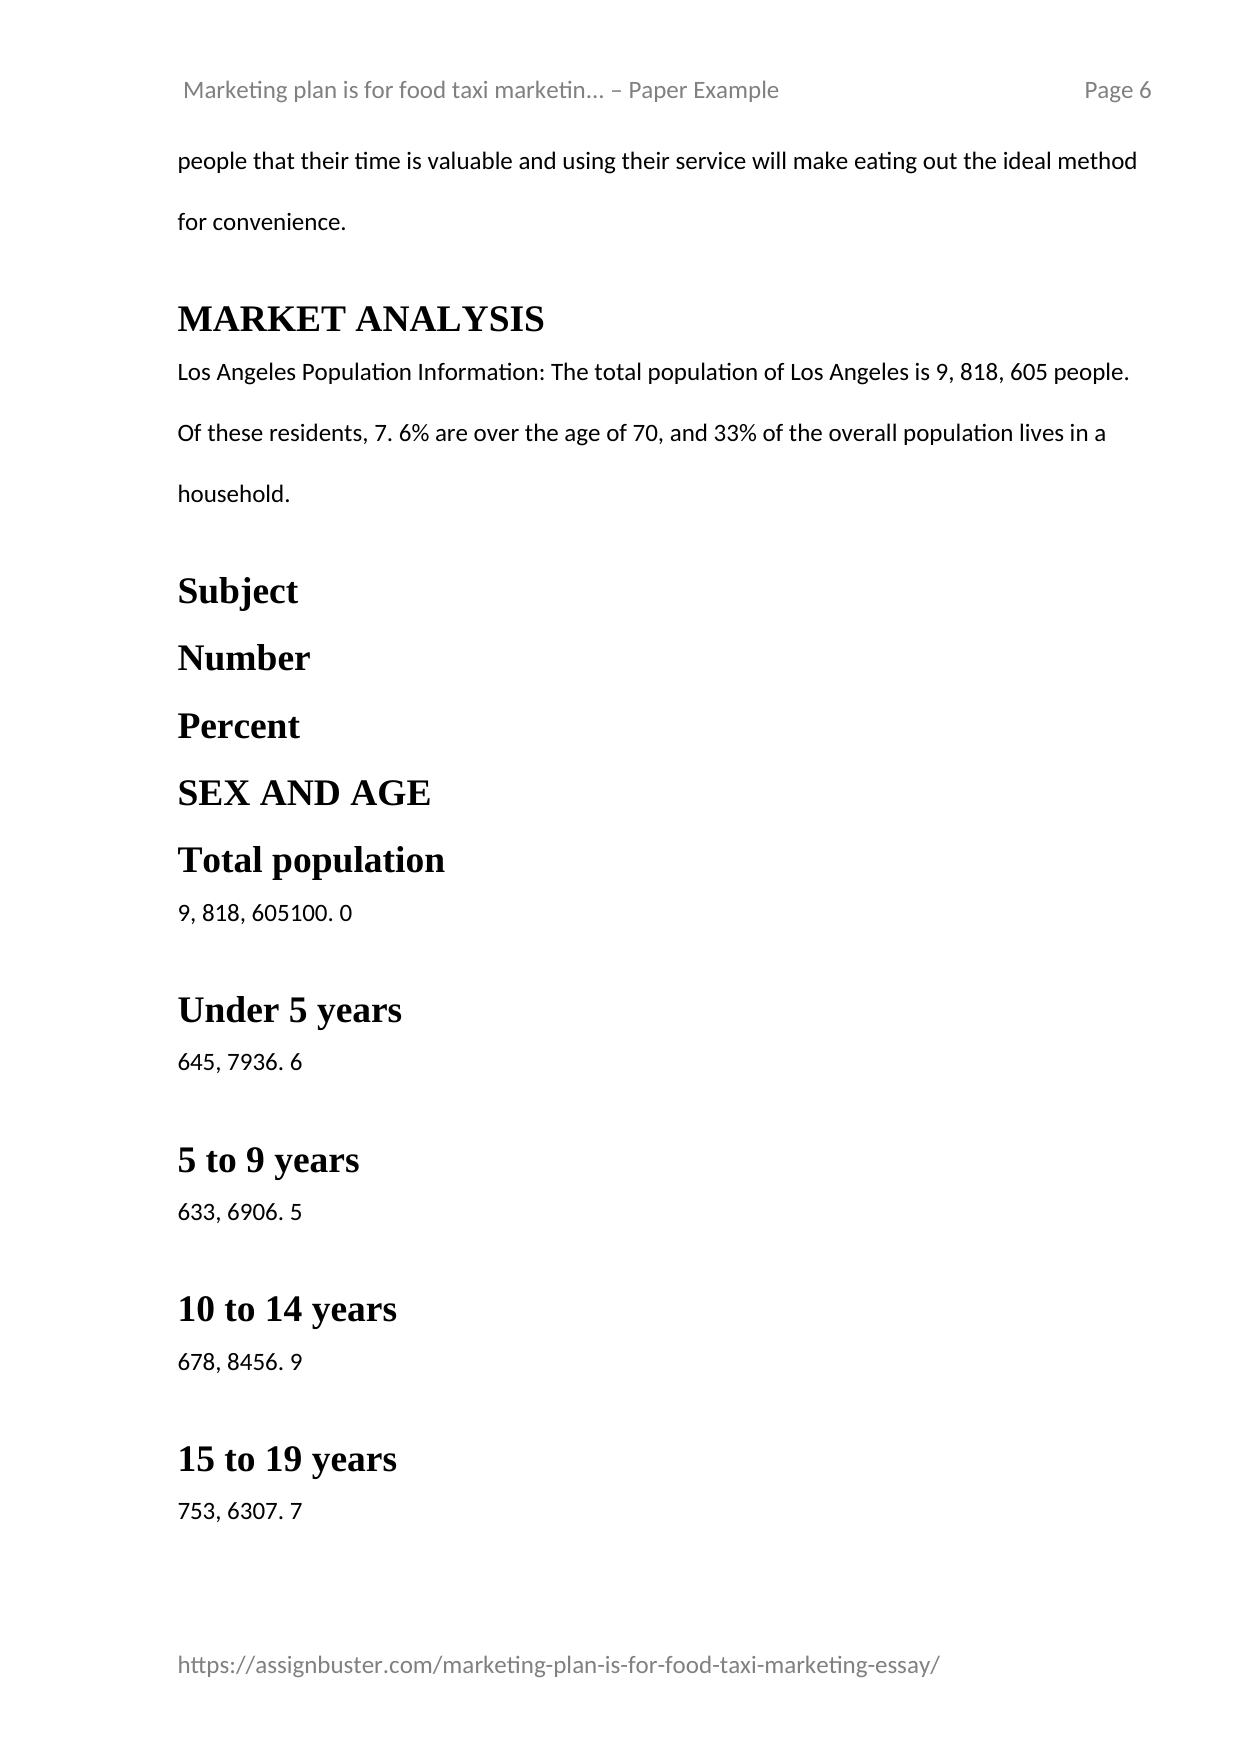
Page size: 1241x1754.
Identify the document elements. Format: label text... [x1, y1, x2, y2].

text 633, 6906. 5 [177, 1196, 1152, 1227]
subtitle Percent [177, 703, 1152, 746]
subtitle MARKET ANALYSIS [177, 297, 1152, 340]
text 9, 818, 605100. 0 [177, 897, 1152, 927]
text 753, 6307. 7 [177, 1495, 1152, 1526]
subtitle Number [177, 636, 1152, 679]
subtitle 10 to 14 years [177, 1287, 1152, 1330]
subtitle SEX AND AGE [177, 770, 1152, 813]
text Los Angeles Population Information: The total population of Los Angeles is 9, 818, 605 people. Of these residents, 7. 6% are over the age of 70, and 33% of the overall population lives in a household. [177, 356, 1152, 508]
subtitle Under 5 years [177, 987, 1152, 1031]
subtitle Subject [177, 568, 1152, 611]
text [177, 145, 1152, 237]
text 645, 7936. 6 [177, 1046, 1152, 1077]
subtitle 5 to 9 years [177, 1137, 1152, 1180]
subtitle 15 to 19 years [177, 1436, 1152, 1479]
subtitle Total population [177, 838, 1152, 881]
text 678, 8456. 9 [177, 1346, 1152, 1376]
